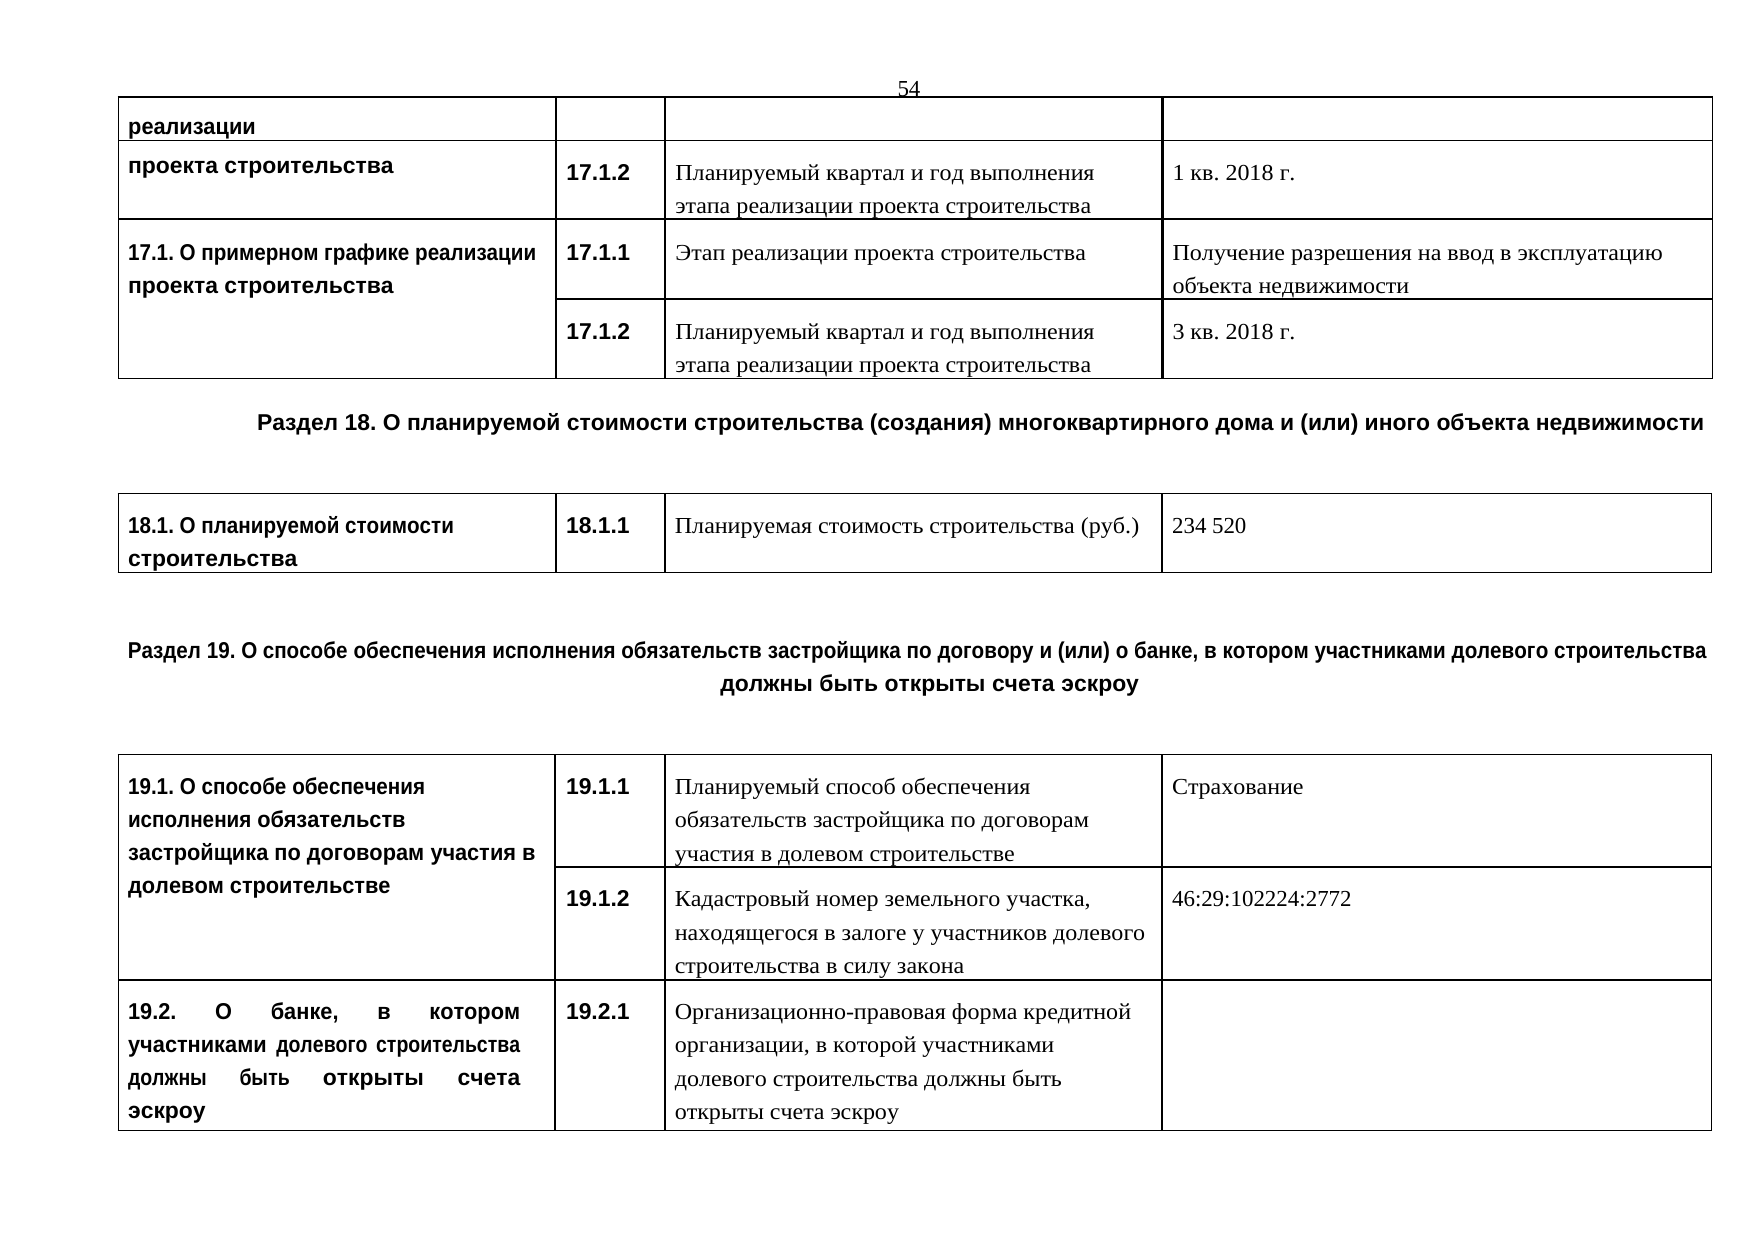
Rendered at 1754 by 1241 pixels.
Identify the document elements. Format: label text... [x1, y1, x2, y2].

text Раздел 19. О способе обеспечения исполнения обязательств застройщика по договору и (или) о банке, в котором участниками долевого строительства должны быть открыты счета эскроу [128, 637, 1725, 696]
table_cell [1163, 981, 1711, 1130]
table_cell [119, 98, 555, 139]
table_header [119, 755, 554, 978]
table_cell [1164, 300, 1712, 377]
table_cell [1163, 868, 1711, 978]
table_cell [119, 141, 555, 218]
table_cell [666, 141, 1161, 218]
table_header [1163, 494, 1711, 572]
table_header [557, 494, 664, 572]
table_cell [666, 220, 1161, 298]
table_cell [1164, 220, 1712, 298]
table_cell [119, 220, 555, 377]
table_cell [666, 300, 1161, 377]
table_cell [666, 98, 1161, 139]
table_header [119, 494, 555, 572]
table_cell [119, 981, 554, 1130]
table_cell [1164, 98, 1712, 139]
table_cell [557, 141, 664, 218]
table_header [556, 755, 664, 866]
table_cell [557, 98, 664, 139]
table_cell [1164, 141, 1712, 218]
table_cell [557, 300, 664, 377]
text Раздел 18. О планируемой стоимости строительства (создания) многоквартирного дома и (или) иного объекта недвижимости [257, 409, 1725, 435]
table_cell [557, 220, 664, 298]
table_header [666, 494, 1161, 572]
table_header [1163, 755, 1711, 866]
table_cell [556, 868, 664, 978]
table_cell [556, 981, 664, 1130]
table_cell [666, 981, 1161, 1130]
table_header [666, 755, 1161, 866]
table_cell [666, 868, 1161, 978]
